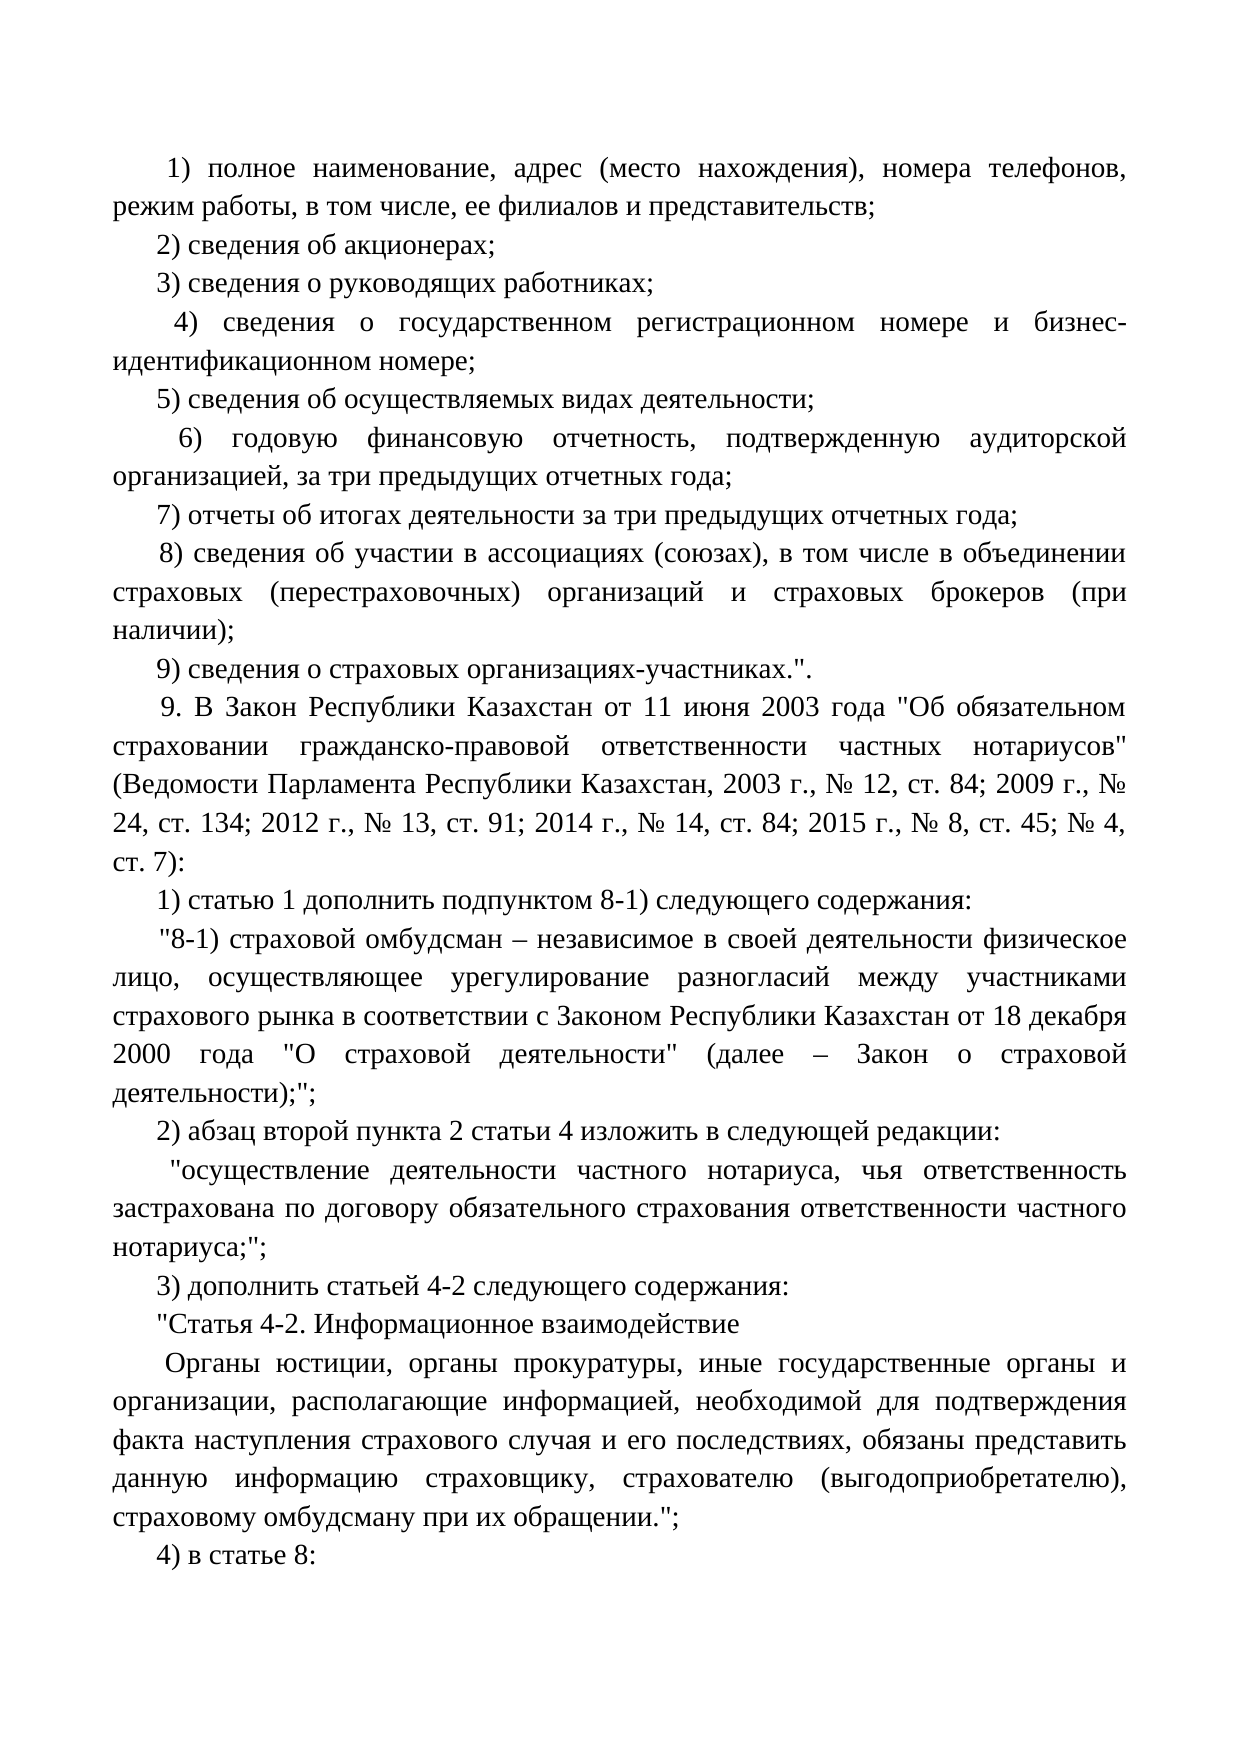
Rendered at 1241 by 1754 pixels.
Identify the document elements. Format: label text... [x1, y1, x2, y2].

text 3) дополнить статьей 4-2 следующего содержания: [112, 1268, 1128, 1301]
text "осуществление деятельности частного нотариуса, чья ответственность застрахована по договору обязательного страхования ответственности частного нотариуса;"; [112, 1152, 1128, 1263]
text 5) сведения об осуществляемых видах деятельности; [112, 381, 1128, 415]
text 6) годовую финансовую отчетность, подтвержденную аудиторской организацией, за три предыдущих отчетных года; [112, 420, 1128, 492]
text 9. В Закон Республики Казахстан от 11 июня 2003 года "Об обязательном страховании гражданско-правовой ответственности частных нотариусов" (Ведомости Парламента Республики Казахстан, 2003 г., № 12, ст. 84; 2009 г., № 24, ст. 134; 2012 г., № 13, ст. 91; 2014 г., № 14, ст. 84; 2015 г., № 8, ст. 45; № 4, ст. 7): [112, 689, 1128, 877]
text 8) сведения об участии в ассоциациях (союзах), в том числе в объединении страховых (перестраховочных) организаций и страховых брокеров (при наличии); [112, 535, 1128, 646]
text 4) сведения о государственном регистрационном номере и бизнес-идентификационном номере; [112, 304, 1128, 376]
text 4) в статье 8: [112, 1537, 1128, 1571]
text "Статья 4-2. Информационное взаимодействие [112, 1306, 1128, 1340]
text 3) сведения о руководящих работниках; [112, 266, 1128, 299]
text Органы юстиции, органы прокуратуры, иные государственные органы и организации, располагающие информацией, необходимой для подтверждения факта наступления страхового случая и его последствиях, обязаны представить данную информацию страховщику, страхователю (выгодоприобретателю), страховому омбудсману при их обращении."; [112, 1345, 1128, 1532]
text 1) статью 1 дополнить подпунктом 8-1) следующего содержания: [112, 882, 1128, 916]
text 9) сведения о страховых организациях-участниках.". [112, 651, 1128, 684]
text 1) полное наименование, адрес (место нахождения), номера телефонов, режим работы, в том числе, ее филиалов и представительств; [112, 150, 1128, 222]
text 7) отчеты об итогах деятельности за три предыдущих отчетных года; [112, 497, 1128, 530]
text "8-1) страховой омбудсман – независимое в своей деятельности физическое лицо, осуществляющее урегулирование разногласий между участниками страхового рынка в соответствии с Законом Республики Казахстан от 18 декабря 2000 года "О страховой деятельности" (далее – Закон о страховой деятельности);"; [112, 921, 1128, 1108]
text 2) сведения об акционерах; [112, 227, 1128, 261]
text 2) абзац второй пункта 2 статьи 4 изложить в следующей редакции: [112, 1113, 1128, 1147]
